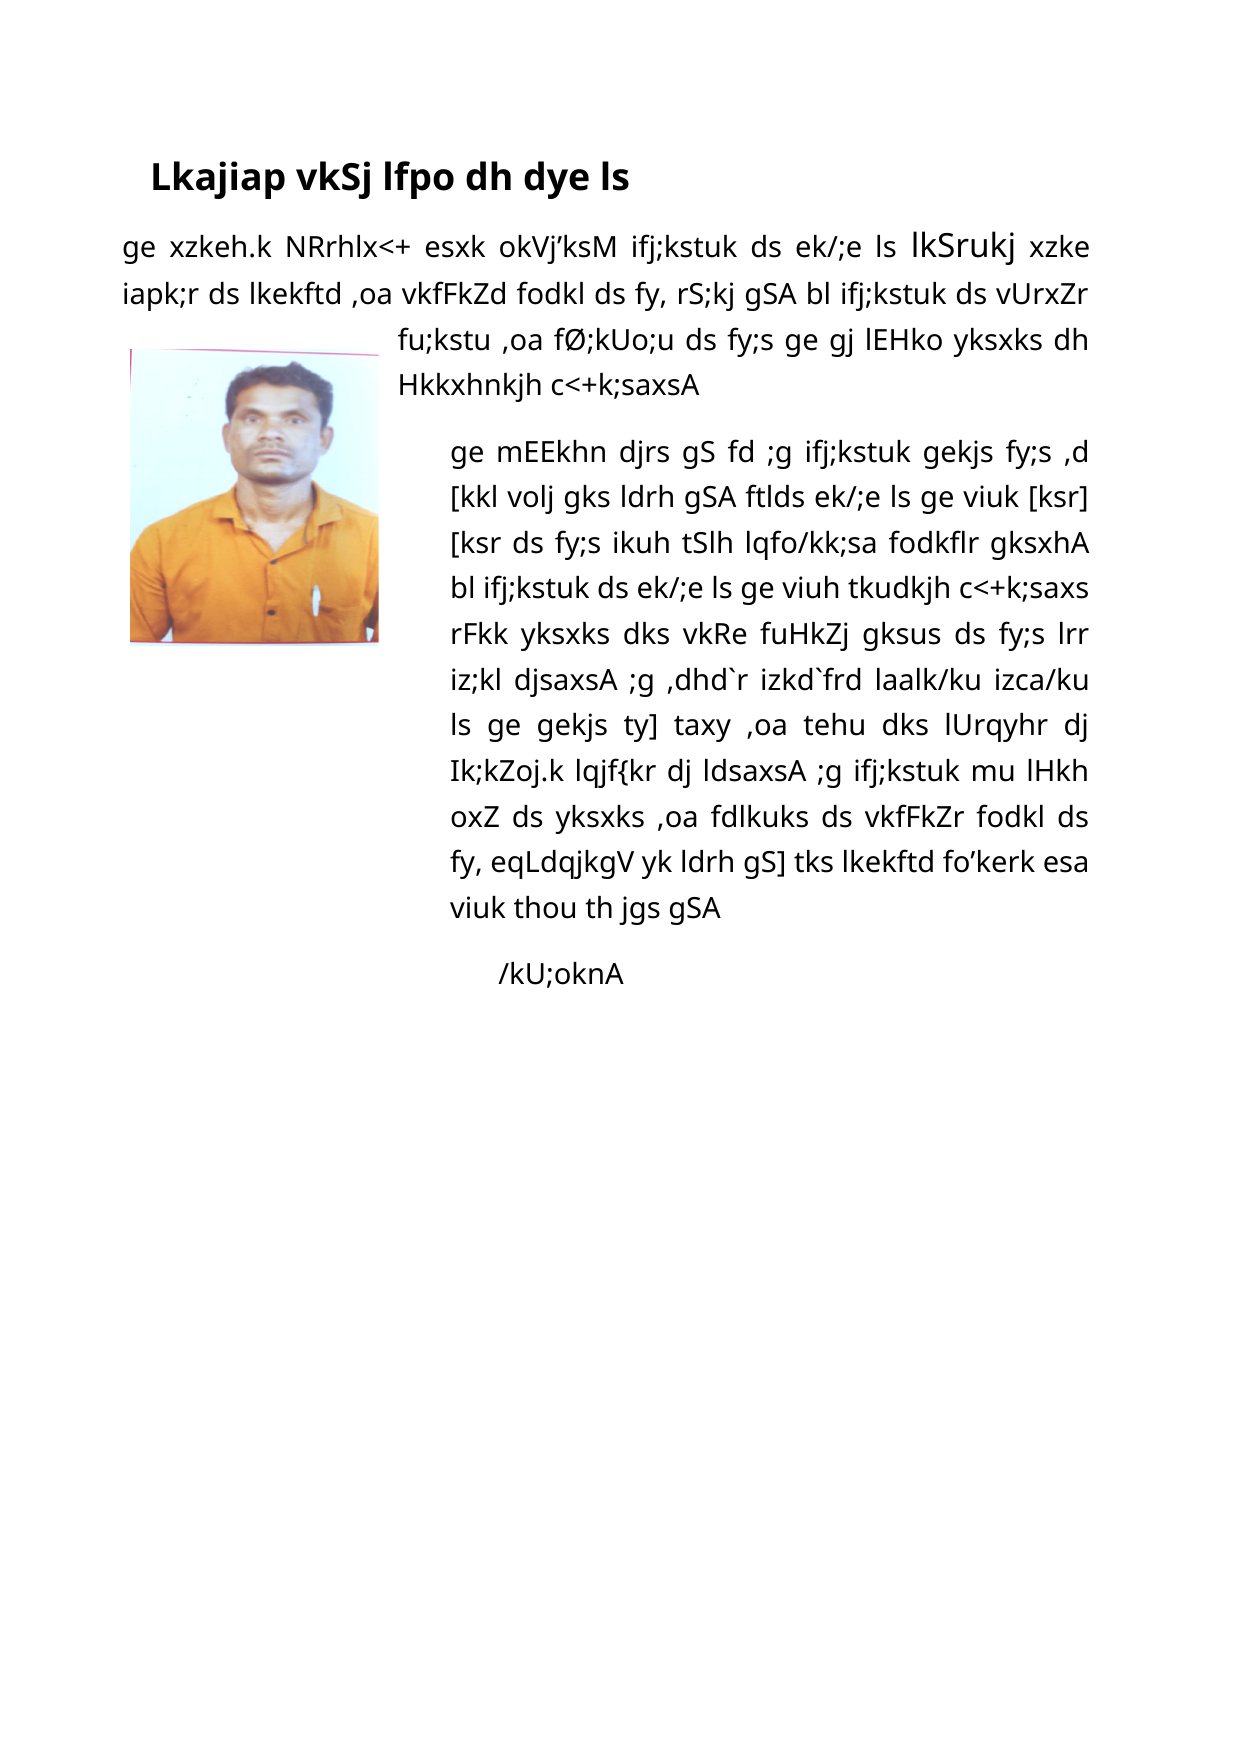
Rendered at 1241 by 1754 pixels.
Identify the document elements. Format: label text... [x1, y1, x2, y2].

text ge xzkeh.k NRrhlx<+ esxk okVj’ksM ifj;kstuk ds ek/;e ls lkSrukj xzke iapk;r ds lkekftd ,oa vkfFkZd fodkl ds fy, rS;kj gSA bl ifj;kstuk ds vUrxZr fu;kstu ,oa fØ;kUo;u ds fy;s ge gj lEHko yksxks dh Hkkxhnkjh c<+k;saxsA [122, 222, 1090, 404]
text Lkajiap vkSj lfpo dh dye ls [150, 150, 1090, 201]
text /kU;oknA [150, 954, 1090, 993]
text ge mEEkhn djrs gS fd ;g ifj;kstuk gekjs fy;s ,d [kkl volj gks ldrh gSA ftlds ek/;e ls ge viuk [ksr] [ksr ds fy;s ikuh tSlh lqfo/kk;sa fodkflr gksxhA bl ifj;kstuk ds ek/;e ls ge viuh tkudkjh c<+k;saxs rFkk yksxks dks vkRe fuHkZj gksus ds fy;s lrr iz;kl djsaxsA ;g ,dhd`r izkd`frd laalk/ku izca/ku ls ge gekjs ty] taxy ,oa tehu dks lUrqyhr dj Ik;kZoj.k lqjf{kr dj ldsaxsA ;g ifj;kstuk mu lHkh oxZ ds yksxks ,oa fdlkuks ds vkfFkZr fodkl ds fy, eqLdqjkgV yk ldrh gS] tks lkekftd fo’kerk esa viuk thou th jgs gSA [450, 431, 1090, 927]
